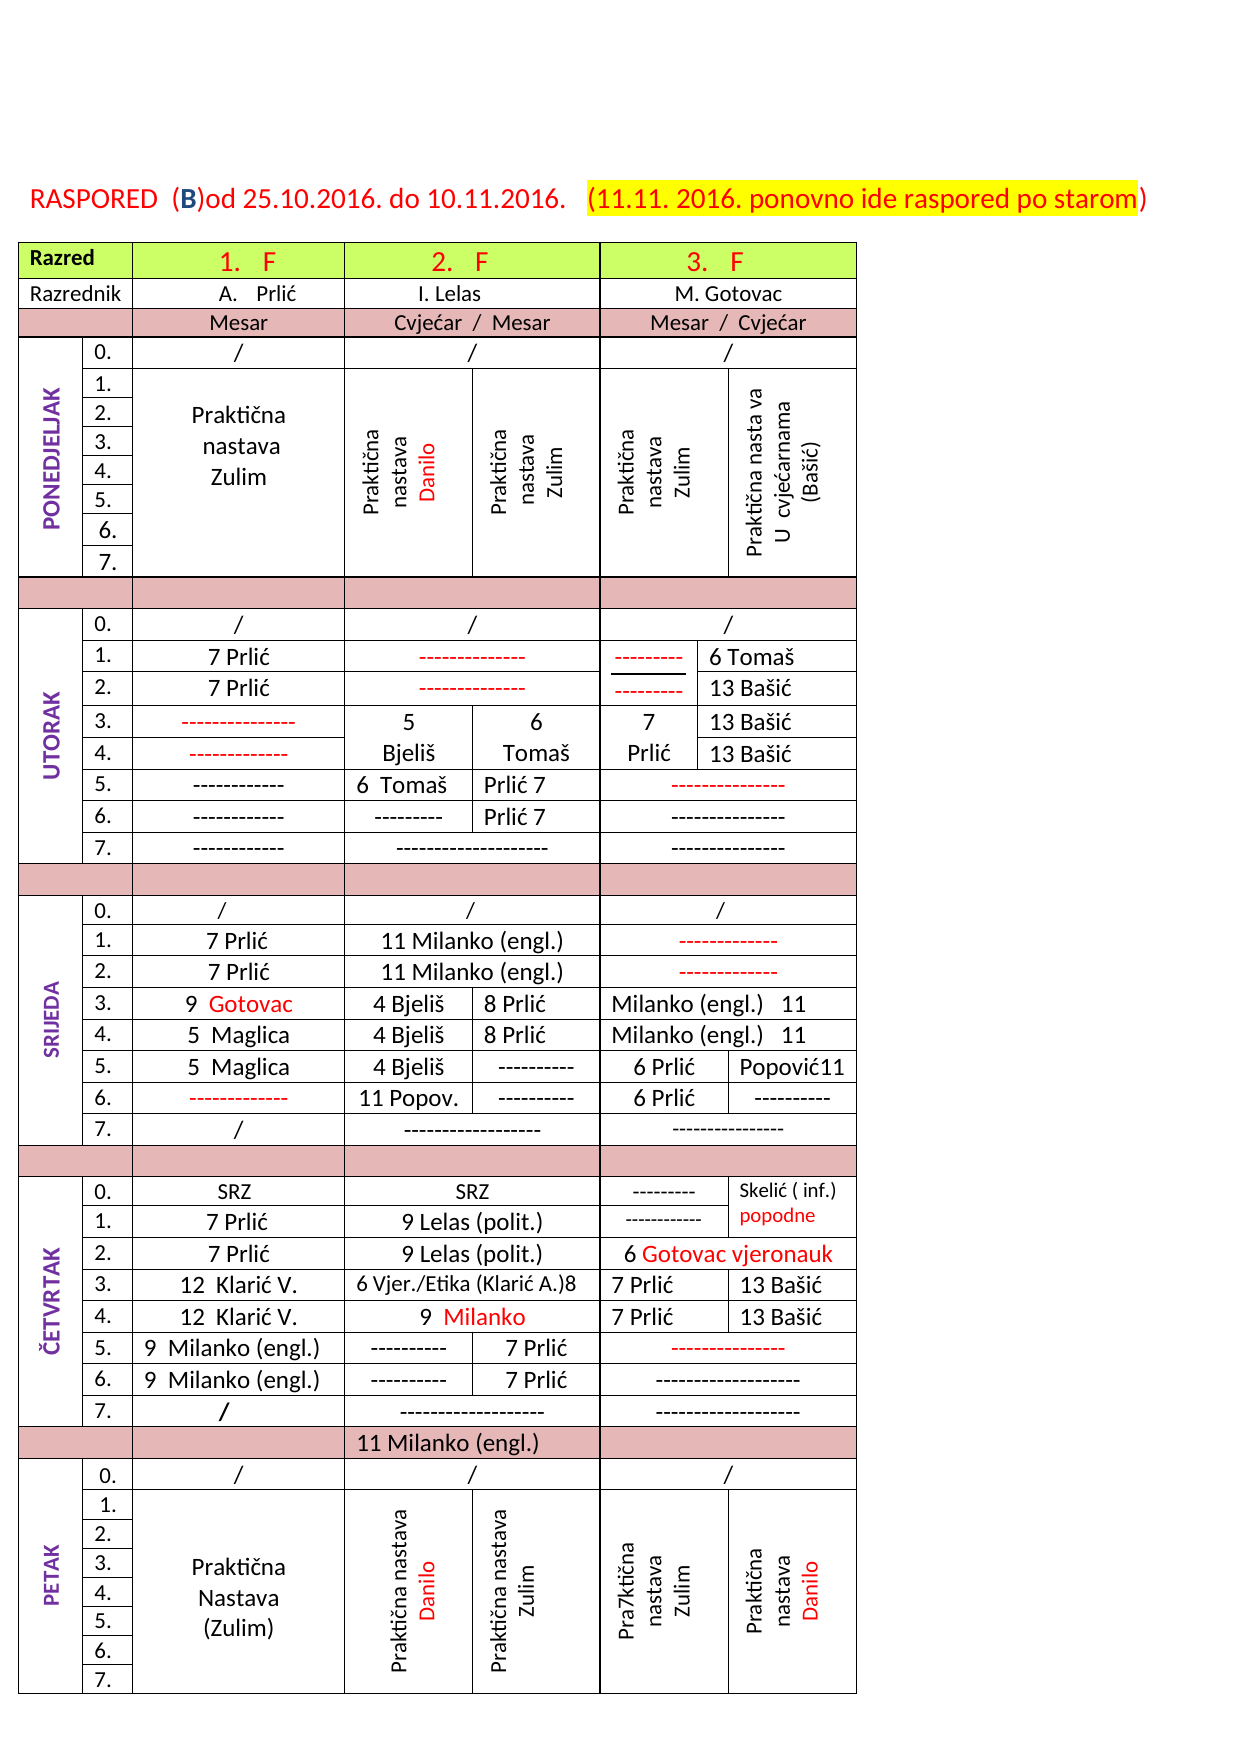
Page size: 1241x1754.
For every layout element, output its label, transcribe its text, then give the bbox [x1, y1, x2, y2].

table_cell 5. [83, 485, 132, 513]
table_cell 5 Maglica [133, 1051, 344, 1082]
table_cell [133, 578, 344, 608]
table_cell 11 Milanko (engl.) [345, 1427, 599, 1458]
table_cell [345, 864, 599, 895]
table_cell / [133, 338, 344, 368]
table_cell -------------- [345, 672, 599, 705]
table_cell 6 Tomaš [345, 770, 472, 800]
table_cell / [133, 1459, 344, 1489]
table_cell / [133, 1114, 344, 1145]
table_cell 9 Milanko [345, 1301, 599, 1332]
table_cell 4. [83, 1020, 132, 1050]
table_cell 6. [83, 801, 132, 832]
table_cell 3. [83, 427, 132, 455]
table_cell ---------- [729, 1083, 856, 1113]
table_cell ------------------ [345, 1114, 599, 1145]
table_cell ---------- [345, 1333, 472, 1363]
table_cell Prlić [133, 279, 344, 307]
table_cell I. Lelas [345, 279, 599, 307]
table_cell SRZ [133, 1177, 344, 1205]
table_cell Razrednik [19, 279, 132, 307]
table_cell 7 Prlić [133, 672, 344, 705]
table_cell Popović11 [729, 1051, 856, 1082]
table_cell Mesar / Cvjećar [601, 309, 856, 336]
table_cell -------------------- [345, 833, 599, 863]
table_cell / [601, 609, 856, 639]
table_cell ------------------- [601, 1364, 856, 1395]
table_cell 8 Prlić [473, 1020, 599, 1050]
table_cell [19, 578, 132, 608]
table_cell 13 Bašić [698, 738, 856, 768]
table_cell 13 Bašić [729, 1301, 856, 1332]
table_header F [133, 243, 344, 278]
table_cell 2. [83, 956, 132, 987]
table_cell [133, 1427, 344, 1458]
table_cell ------------------- [345, 1396, 599, 1426]
table_cell --------------- [601, 801, 856, 832]
table_cell 7. [83, 1396, 132, 1426]
table_cell 1. [83, 369, 132, 397]
table_cell 0. [83, 609, 132, 639]
table_cell [601, 864, 856, 895]
table_cell 6. [83, 1083, 132, 1113]
table_cell ---------- [473, 1051, 599, 1082]
table_cell ------------- [601, 925, 856, 955]
table_cell 1. [83, 641, 132, 671]
table_cell Cvjećar / Mesar [345, 309, 599, 336]
table_cell 6 Vjer./Etika (Klarić A.)8 [345, 1270, 599, 1300]
table_cell Skelić ( inf.) popodne [729, 1177, 856, 1237]
table_cell 9 Milanko (engl.) [133, 1364, 344, 1395]
table_cell 5. [83, 770, 132, 800]
table_cell 6 Prlić [601, 1051, 728, 1082]
table_cell PETAK [19, 1459, 82, 1693]
table_cell 4 Bjeliš [345, 1020, 472, 1050]
table_cell ---------- [473, 1083, 599, 1113]
table_cell 5. [83, 1333, 132, 1363]
table_cell -------------- [345, 641, 599, 671]
table_cell 6. [83, 1364, 132, 1395]
table_cell 7 Prlić [133, 1238, 344, 1268]
table_cell / [345, 1459, 599, 1489]
table_cell 3. [83, 1549, 132, 1577]
table_cell Mesar [133, 309, 344, 336]
table_cell Praktična nastava Danilo [729, 1490, 856, 1693]
table_cell 7 Prlić [133, 925, 344, 955]
table_cell 7 Prlić [133, 956, 344, 987]
table_cell 13 Bašić [698, 672, 856, 705]
table_cell 4. [83, 1301, 132, 1332]
table_cell 7. [83, 1114, 132, 1145]
table_cell Praktična nastava Zulim [133, 369, 344, 576]
table_cell --------- [345, 801, 472, 832]
table_cell 5. [83, 1051, 132, 1082]
table_cell ------------------- [601, 1396, 856, 1426]
table_cell 3. [83, 1270, 132, 1300]
table_cell Praktična nastava Danilo [345, 369, 472, 576]
table_cell Praktična nastava Zulim [473, 1490, 599, 1693]
table_cell / [601, 1459, 856, 1489]
table_cell ------------- [133, 738, 344, 768]
table_cell 11 Popov. [345, 1083, 472, 1113]
table_cell 7 Prlić [601, 1270, 728, 1300]
table_cell 7. [83, 1665, 132, 1693]
table_cell 4 Bjeliš [345, 988, 472, 1018]
table_cell 12 Klarić V. [133, 1270, 344, 1300]
table_cell 2. [83, 1520, 132, 1547]
table_cell [601, 578, 856, 608]
table_cell 5 Maglica [133, 1020, 344, 1050]
table_cell Milanko (engl.) 11 [601, 988, 856, 1018]
table_cell Praktična nastava Danilo [345, 1490, 472, 1693]
table_cell 4. [83, 1578, 132, 1606]
table_cell ------------- [133, 1083, 344, 1113]
table_cell 6. [83, 514, 132, 545]
table_cell SRIJEDA [19, 896, 82, 1145]
table_header F [345, 243, 599, 278]
table_cell 0. [83, 896, 132, 924]
table_cell Prlić 7 [473, 801, 599, 832]
table_cell 12 Klarić V. [133, 1301, 344, 1332]
table_cell M. Gotovac [601, 279, 856, 307]
table_cell 11 Milanko (engl.) [345, 956, 599, 987]
table_cell 6 Tomaš [698, 641, 856, 671]
table_cell / [345, 609, 599, 639]
table_cell Praktična nastava Zulim [601, 369, 728, 576]
table_cell 7. [83, 546, 132, 576]
table_cell [601, 1427, 856, 1458]
table_cell 0. [83, 1177, 132, 1205]
table_cell Praktična Nastava (Zulim) [133, 1490, 344, 1693]
table_cell 3. [83, 988, 132, 1018]
table_header F [601, 243, 856, 278]
table_cell 9 Gotovac [133, 988, 344, 1018]
table_cell / [133, 1396, 344, 1426]
table_cell / [133, 896, 344, 924]
table_cell Milanko (engl.) 11 [601, 1020, 856, 1050]
table_cell 9 Lelas (polit.) [345, 1238, 599, 1268]
table_cell Prlić 7 [473, 770, 599, 800]
table_cell 13 Bašić [729, 1270, 856, 1300]
table_cell 1. [83, 1490, 132, 1518]
table_cell 7. [83, 833, 132, 863]
table_cell 4. [83, 456, 132, 484]
table_cell 7 Prlić [601, 1301, 728, 1332]
table_cell [345, 1146, 599, 1176]
table_cell ------------ [133, 770, 344, 800]
table_cell 6 Gotovac vjeronauk [601, 1238, 856, 1268]
table_cell 11 Milanko (engl.) [345, 925, 599, 955]
table_cell [345, 578, 599, 608]
table_header Razred [19, 243, 132, 278]
table_cell 13 Bašić [698, 706, 856, 737]
table_cell ------------- [601, 956, 856, 987]
table_cell 0. [83, 338, 132, 368]
table_cell Praktična nastava Zulim [473, 369, 599, 576]
table_cell 6 Prlić [601, 1083, 728, 1113]
table_cell [19, 1427, 132, 1458]
table_cell 2. [83, 672, 132, 705]
table_cell / [601, 896, 856, 924]
table_cell 7 Prlić [133, 641, 344, 671]
table_cell ------------ [601, 1206, 728, 1237]
table_cell --------- [601, 1177, 728, 1205]
table_cell 3. [83, 706, 132, 737]
table_cell 4. [83, 738, 132, 768]
table_cell ---------------- [601, 1114, 856, 1145]
table_cell / [345, 338, 599, 368]
table_cell [133, 1146, 344, 1176]
table_cell 6 Tomaš [473, 706, 599, 768]
table_cell 7 Prlić [473, 1364, 599, 1395]
table_cell [19, 1146, 132, 1176]
table_cell 9 Milanko (engl.) [133, 1333, 344, 1363]
table_cell 5. [83, 1607, 132, 1635]
table_cell Pra7ktična nastava Zulim [601, 1490, 728, 1693]
table_cell --------- --------- [601, 641, 697, 705]
table_cell 8 Prlić [473, 988, 599, 1018]
table_cell UTORAK [19, 609, 82, 863]
table_cell --------------- [601, 833, 856, 863]
table_cell 7 Prlić [133, 1206, 344, 1237]
table_cell 0. [83, 1459, 132, 1489]
table_cell 2. [83, 1238, 132, 1268]
table_cell --------------- [601, 770, 856, 800]
table_cell PONEDJELJAK [19, 338, 82, 576]
table_cell 1. [83, 1206, 132, 1237]
table_cell ------------ [133, 801, 344, 832]
table_cell 9 Lelas (polit.) [345, 1206, 599, 1237]
table_cell 6. [83, 1636, 132, 1664]
table_cell 5 Bjeliš [345, 706, 472, 768]
table_cell --------------- [133, 706, 344, 737]
text RASPORED (B)od 25.10.2016. do 10.11.2016. (11.11. 2016. ponovno ide raspored po starom) [29, 180, 587, 216]
table_cell 4 Bjeliš [345, 1051, 472, 1082]
table_cell 7 Prlić [473, 1333, 599, 1363]
table_cell ---------- [345, 1364, 472, 1395]
table_cell [601, 1146, 856, 1176]
table_cell / [345, 896, 599, 924]
table_cell --------------- [601, 1333, 856, 1363]
table_cell [19, 864, 132, 895]
table_cell ČETVRTAK [19, 1177, 82, 1426]
table_cell Praktična nasta va U cvjećarnama (Bašić) [729, 369, 856, 576]
table_cell / [133, 609, 344, 639]
table_cell [133, 864, 344, 895]
table_cell 7 Prlić [601, 706, 697, 768]
table_cell 2. [83, 398, 132, 426]
table_cell ------------ [133, 833, 344, 863]
table_cell [19, 309, 132, 336]
table_cell 1. [83, 925, 132, 955]
table_cell SRZ [345, 1177, 599, 1205]
table_cell / [601, 338, 856, 368]
